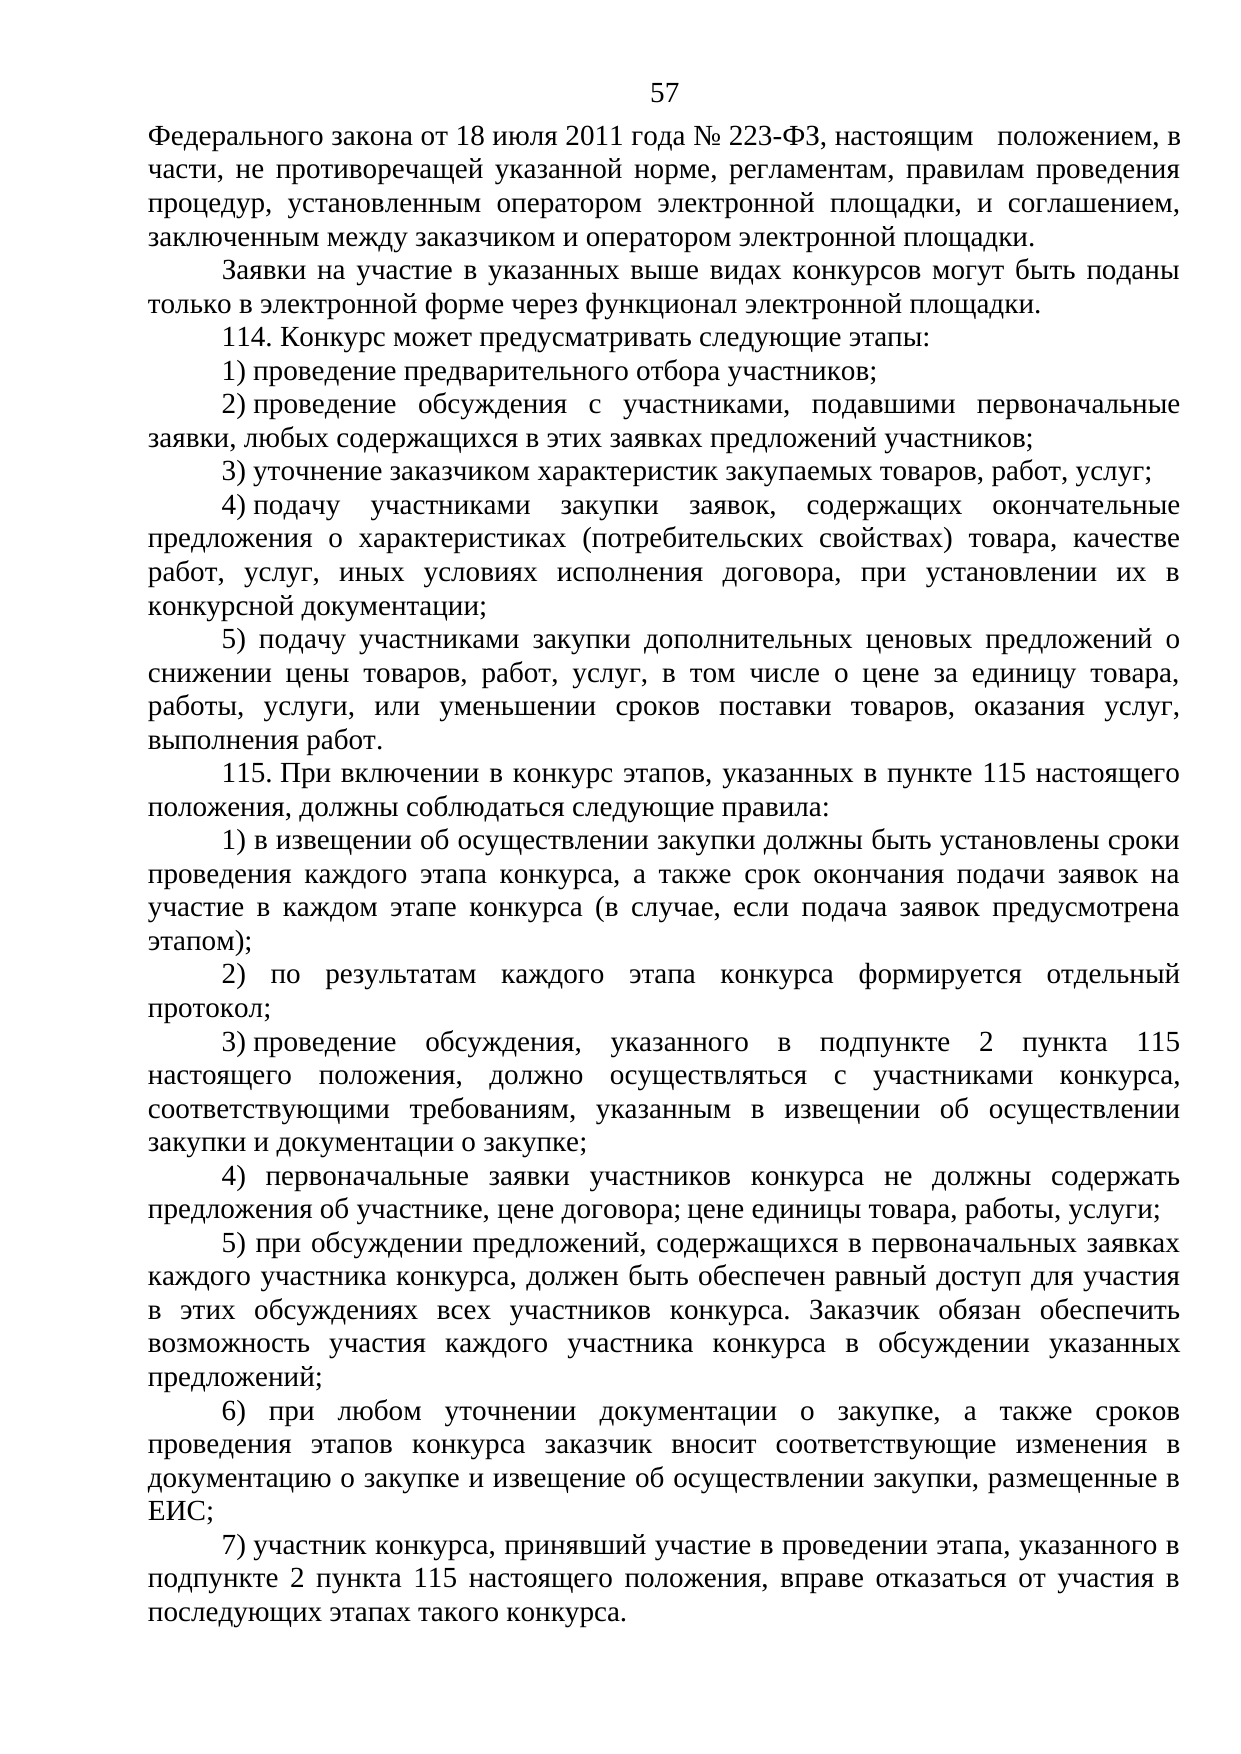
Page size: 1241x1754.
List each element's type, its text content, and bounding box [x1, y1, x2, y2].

text 2) по результатам каждого этапа конкурса формируется отдельный протокол; [148, 957, 1181, 1024]
text Заявки на участие в указанных выше видах конкурсов могут быть поданы только в электронной форме через функционал электронной площадки. [148, 252, 1181, 319]
text 4) подачу участниками закупки заявок, содержащих окончательные предложения о характеристиках (потребительских свойствах) товара, качестве работ, услуг, иных условиях исполнения договора, при установлении их в конкурсной документации; [148, 487, 1181, 621]
text 1) проведение предварительного отбора участников; [148, 353, 1181, 386]
text 6) при любом уточнении документации о закупке, а также сроков проведения этапов конкурса заказчик вносит соответствующие изменения в документацию о закупке и извещение об осуществлении закупки, размещенные в ЕИС; [148, 1393, 1181, 1527]
text 3) проведение обсуждения, указанного в подпункте 2 пункта 115 настоящего положения, должно осуществляться с участниками конкурса, соответствующими требованиям, указанным в извещении об осуществлении закупки и документации о закупке; [148, 1024, 1181, 1158]
text 3) уточнение заказчиком характеристик закупаемых товаров, работ, услуг; [148, 453, 1181, 487]
text 5) подачу участниками закупки дополнительных ценовых предложений о снижении цены товаров, работ, услуг, в том числе о цене за единицу товара, работы, услуги, или уменьшении сроков поставки товаров, оказания услуг, выполнения работ. [148, 621, 1181, 755]
text 115. При включении в конкурс этапов, указанных в пункте 115 настоящего положения, должны соблюдаться следующие правила: [148, 755, 1181, 822]
text 2) проведение обсуждения с участниками, подавшими первоначальные заявки, любых содержащихся в этих заявках предложений участников; [148, 386, 1181, 453]
text 1) в извещении об осуществлении закупки должны быть установлены сроки проведения каждого этапа конкурса, а также срок окончания подачи заявок на участие в каждом этапе конкурса (в случае, если подача заявок предусмотрена этапом); [148, 822, 1181, 957]
text 4) первоначальные заявки участников конкурса не должны содержать предложения об участнике, цене договора; цене единицы товара, работы, услуги; [148, 1158, 1181, 1225]
text 5) при обсуждении предложений, содержащихся в первоначальных заявках каждого участника конкурса, должен быть обеспечен равный доступ для участия в этих обсуждениях всех участников конкурса. Заказчик обязан обеспечить возможность участия каждого участника конкурса в обсуждении указанных предложений; [148, 1225, 1181, 1393]
text 7) участник конкурса, принявший участие в проведении этапа, указанного в подпункте 2 пункта 115 настоящего положения, вправе отказаться от участия в последующих этапах такого конкурса. [148, 1527, 1181, 1627]
text 114. Конкурс может предусматривать следующие этапы: [148, 319, 1181, 353]
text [148, 118, 1181, 252]
